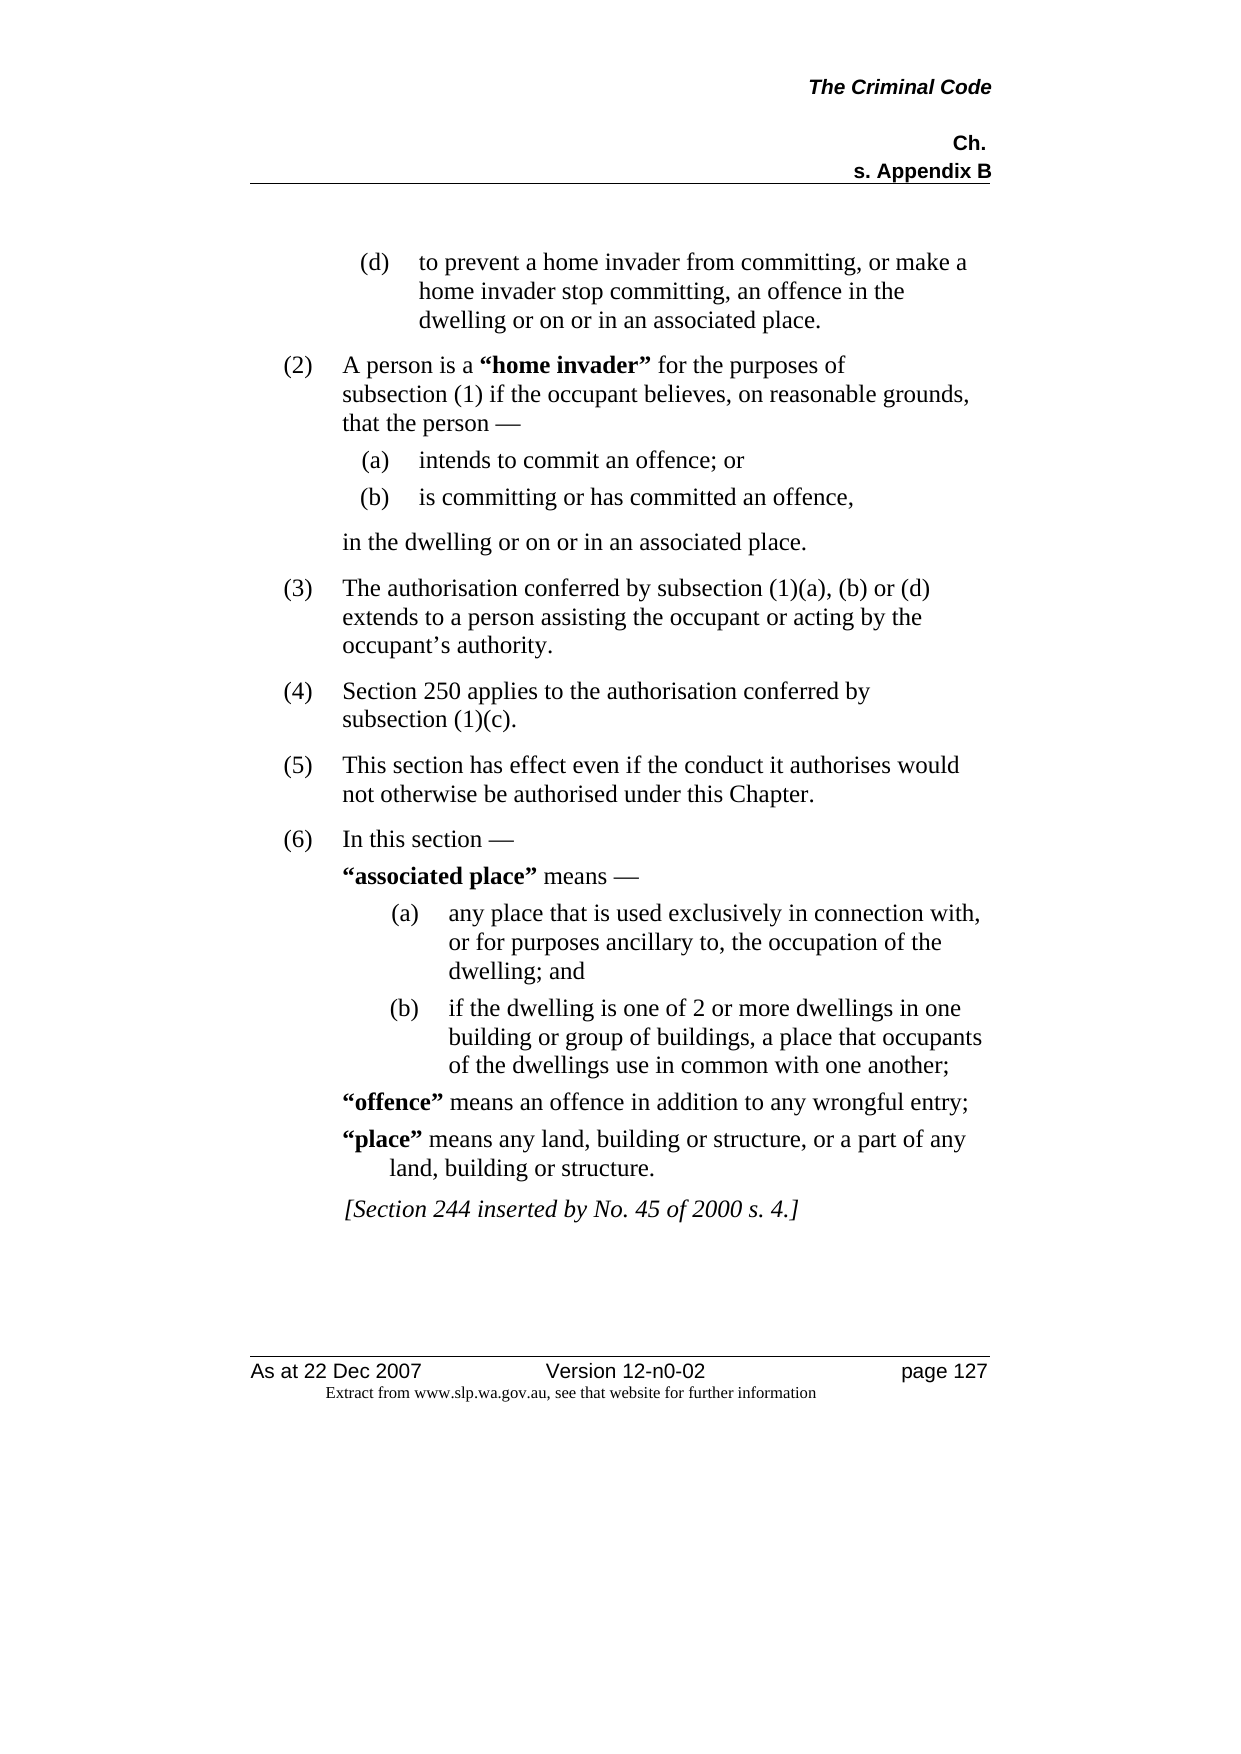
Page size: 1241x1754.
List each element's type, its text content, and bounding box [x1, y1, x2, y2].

text “place” means any land, building or structure, or a part of any land, building or structure. [250, 1124, 990, 1182]
text (a) any place that is used exclusively in connection with, or for purposes ancillary to, the occupation of the dwelling; and [250, 898, 990, 984]
text “offence” means an offence in addition to any wrongful entry; [250, 1087, 990, 1116]
text (a) intends to commit an offence; or [250, 445, 990, 474]
text (4) Section 250 applies to the authorisation conferred by subsection (1)(c). [250, 676, 990, 733]
text (2) A person is a “home invader” for the purposes of subsection (1) if the occupant believes, on reasonable grounds, that the person — [250, 350, 990, 437]
text (b) is committing or has committed an offence, [250, 482, 990, 511]
text (d) to prevent a home invader from committing, or make a home invader stop committing, an offence in the dwelling or on or in an associated place. [250, 247, 990, 334]
text [Section 244 inserted by No. 45 of 2000 s. 4.] [250, 1194, 990, 1223]
text “associated place” means — [250, 861, 990, 890]
text (5) This section has effect even if the conduct it authorises would not otherwise be authorised under this Chapter. [250, 750, 990, 807]
text (3) The authorisation conferred by subsection (1)(a), (b) or (d) extends to a person assisting the occupant or acting by the occupant’s authority. [250, 573, 990, 659]
text (6) In this section — [250, 824, 990, 853]
text (b) if the dwelling is one of 2 or more dwellings in one building or group of buildings, a place that occupants of the dwellings use in common with one another; [250, 993, 990, 1079]
text in the dwelling or on or in an associated place. [250, 527, 990, 556]
